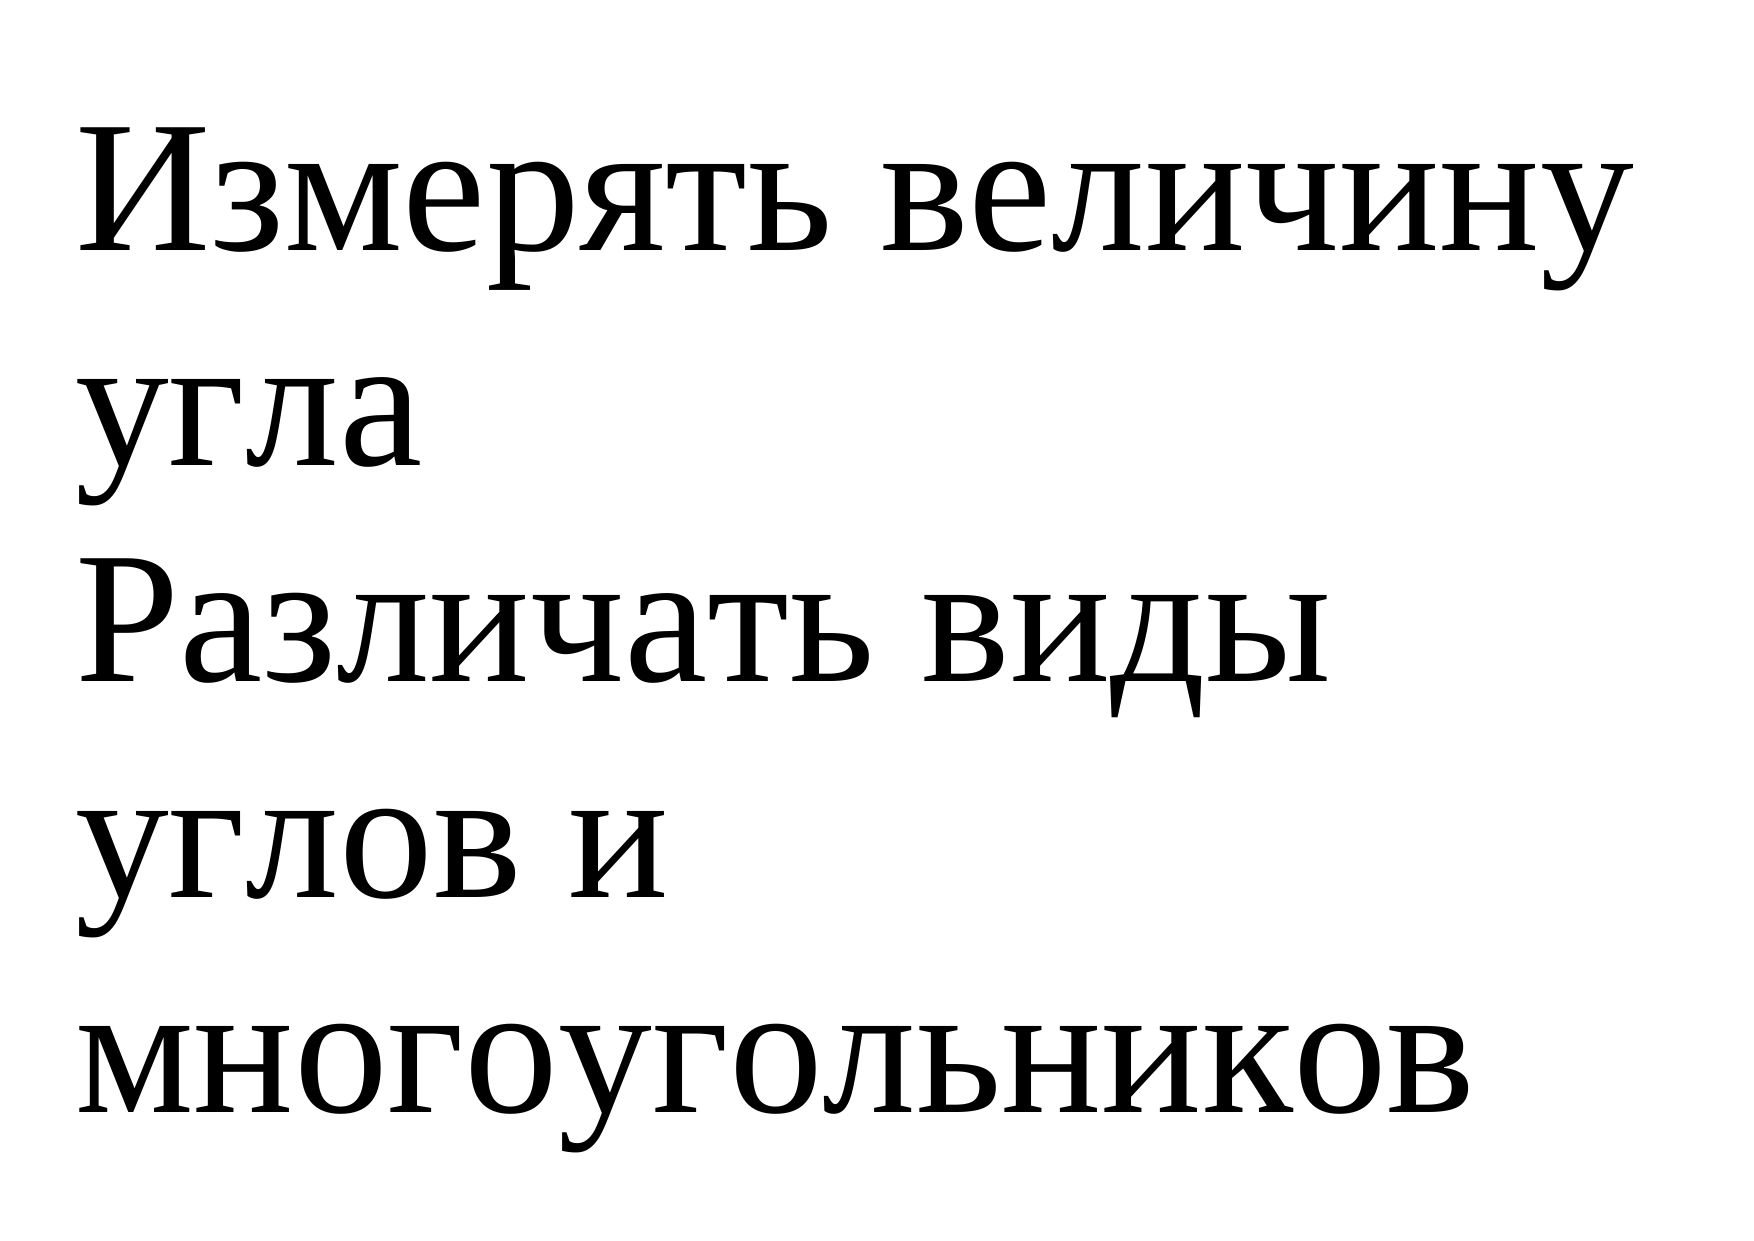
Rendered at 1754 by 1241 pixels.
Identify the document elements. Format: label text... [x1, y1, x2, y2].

text Измерять величину угла [75, 75, 1679, 506]
text Различать виды углов и многоугольников [75, 506, 1679, 1153]
